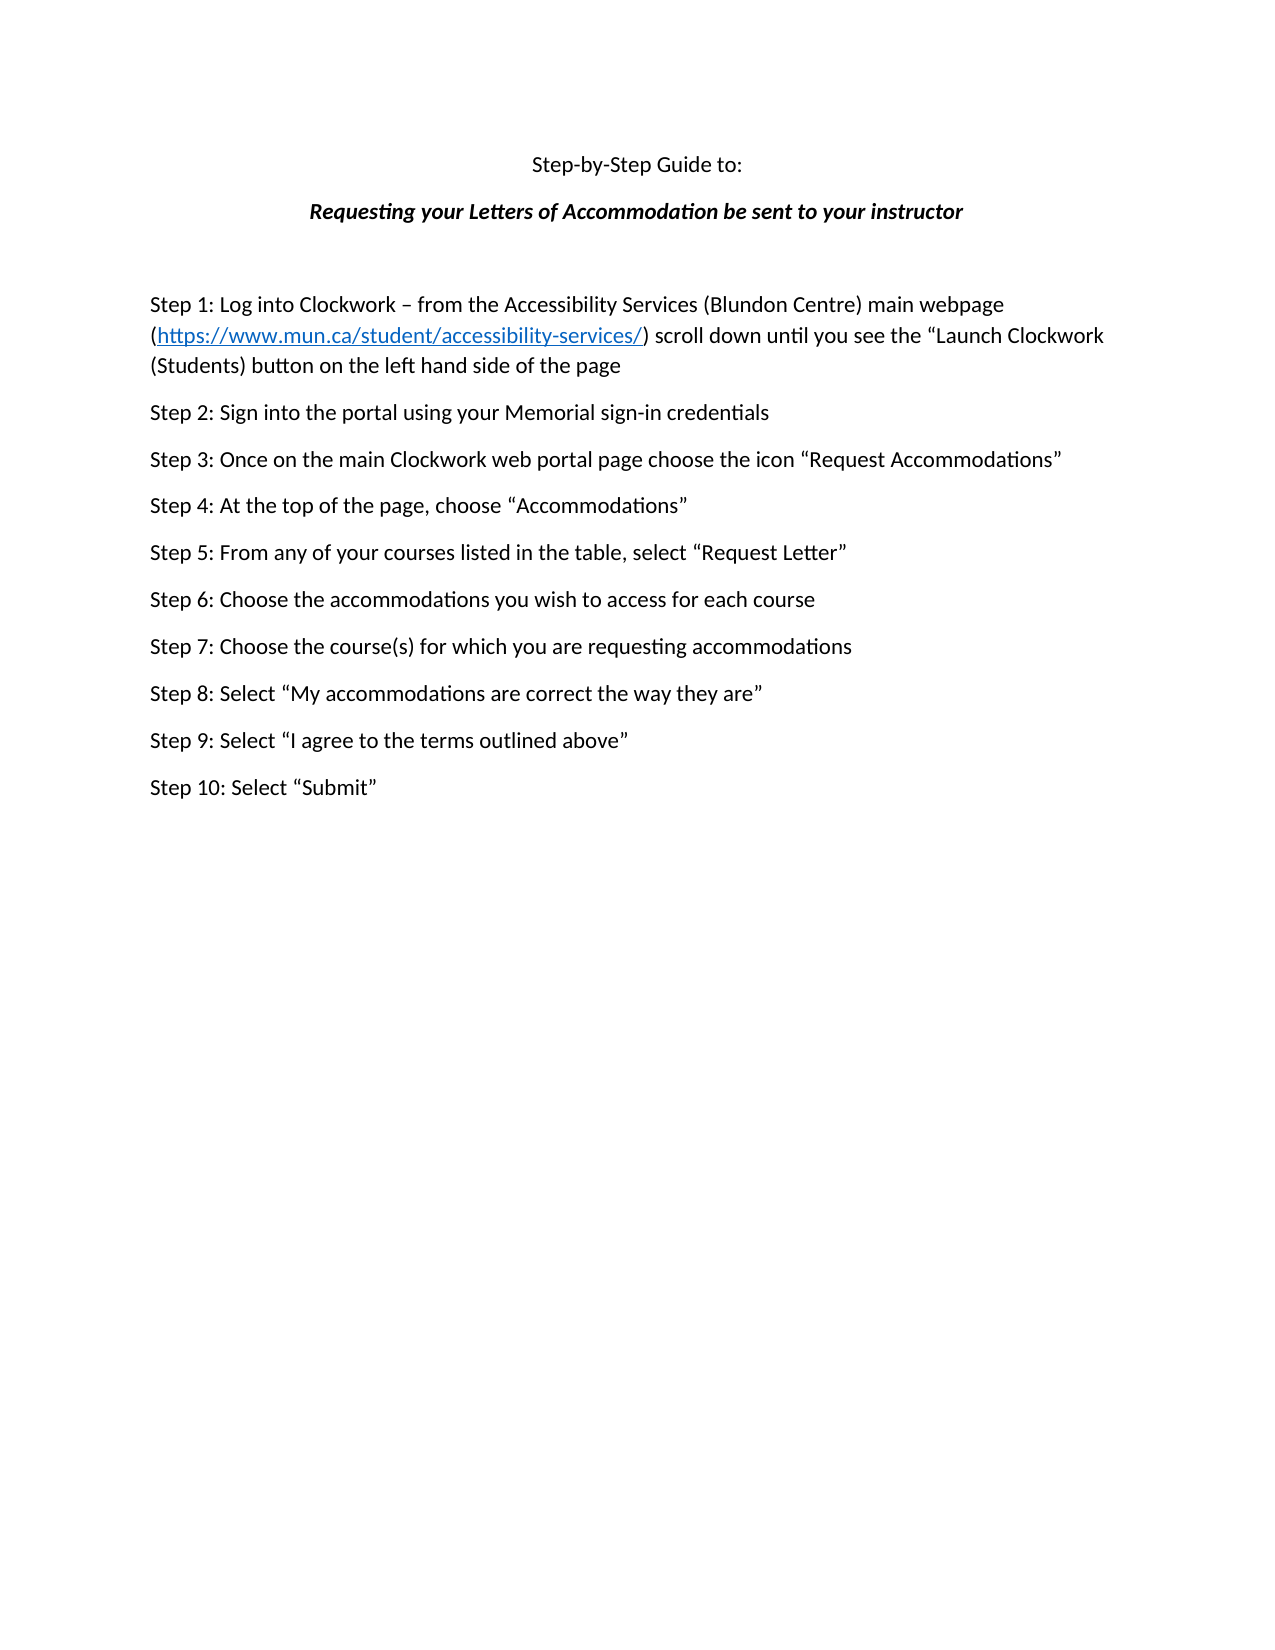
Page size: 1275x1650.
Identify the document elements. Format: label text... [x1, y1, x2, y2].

text Step 9: Select “I agree to the terms outlined above” [150, 726, 1125, 754]
text Step 1: Log into Clockwork – from the Accessibility Services (Blundon Centre) main webpage (https://www.mun.ca/student/accessibility-services/) scroll down until you see the “Launch Clockwork (Students) button on the left hand side of the page [150, 291, 1125, 379]
text Step 3: Once on the main Clockwork web portal page choose the icon “Request Accommodations” [150, 445, 1125, 473]
text Step 2: Sign into the portal using your Memorial sign-in credentials [150, 398, 1125, 426]
text Step 8: Select “My accommodations are correct the way they are” [150, 679, 1125, 707]
text Requesting your Letters of Accommodation be sent to your instructor [150, 197, 1125, 225]
text Step 4: At the top of the page, choose “Accommodations” [150, 492, 1125, 520]
text Step 10: Select “Submit” [150, 773, 1125, 801]
text Step 7: Choose the course(s) for which you are requesting accommodations [150, 632, 1125, 660]
text Step-by-Step Guide to: [150, 150, 1125, 178]
text Step 6: Choose the accommodations you wish to access for each course [150, 585, 1125, 613]
text Step 5: From any of your courses listed in the table, select “Request Letter” [150, 538, 1125, 567]
